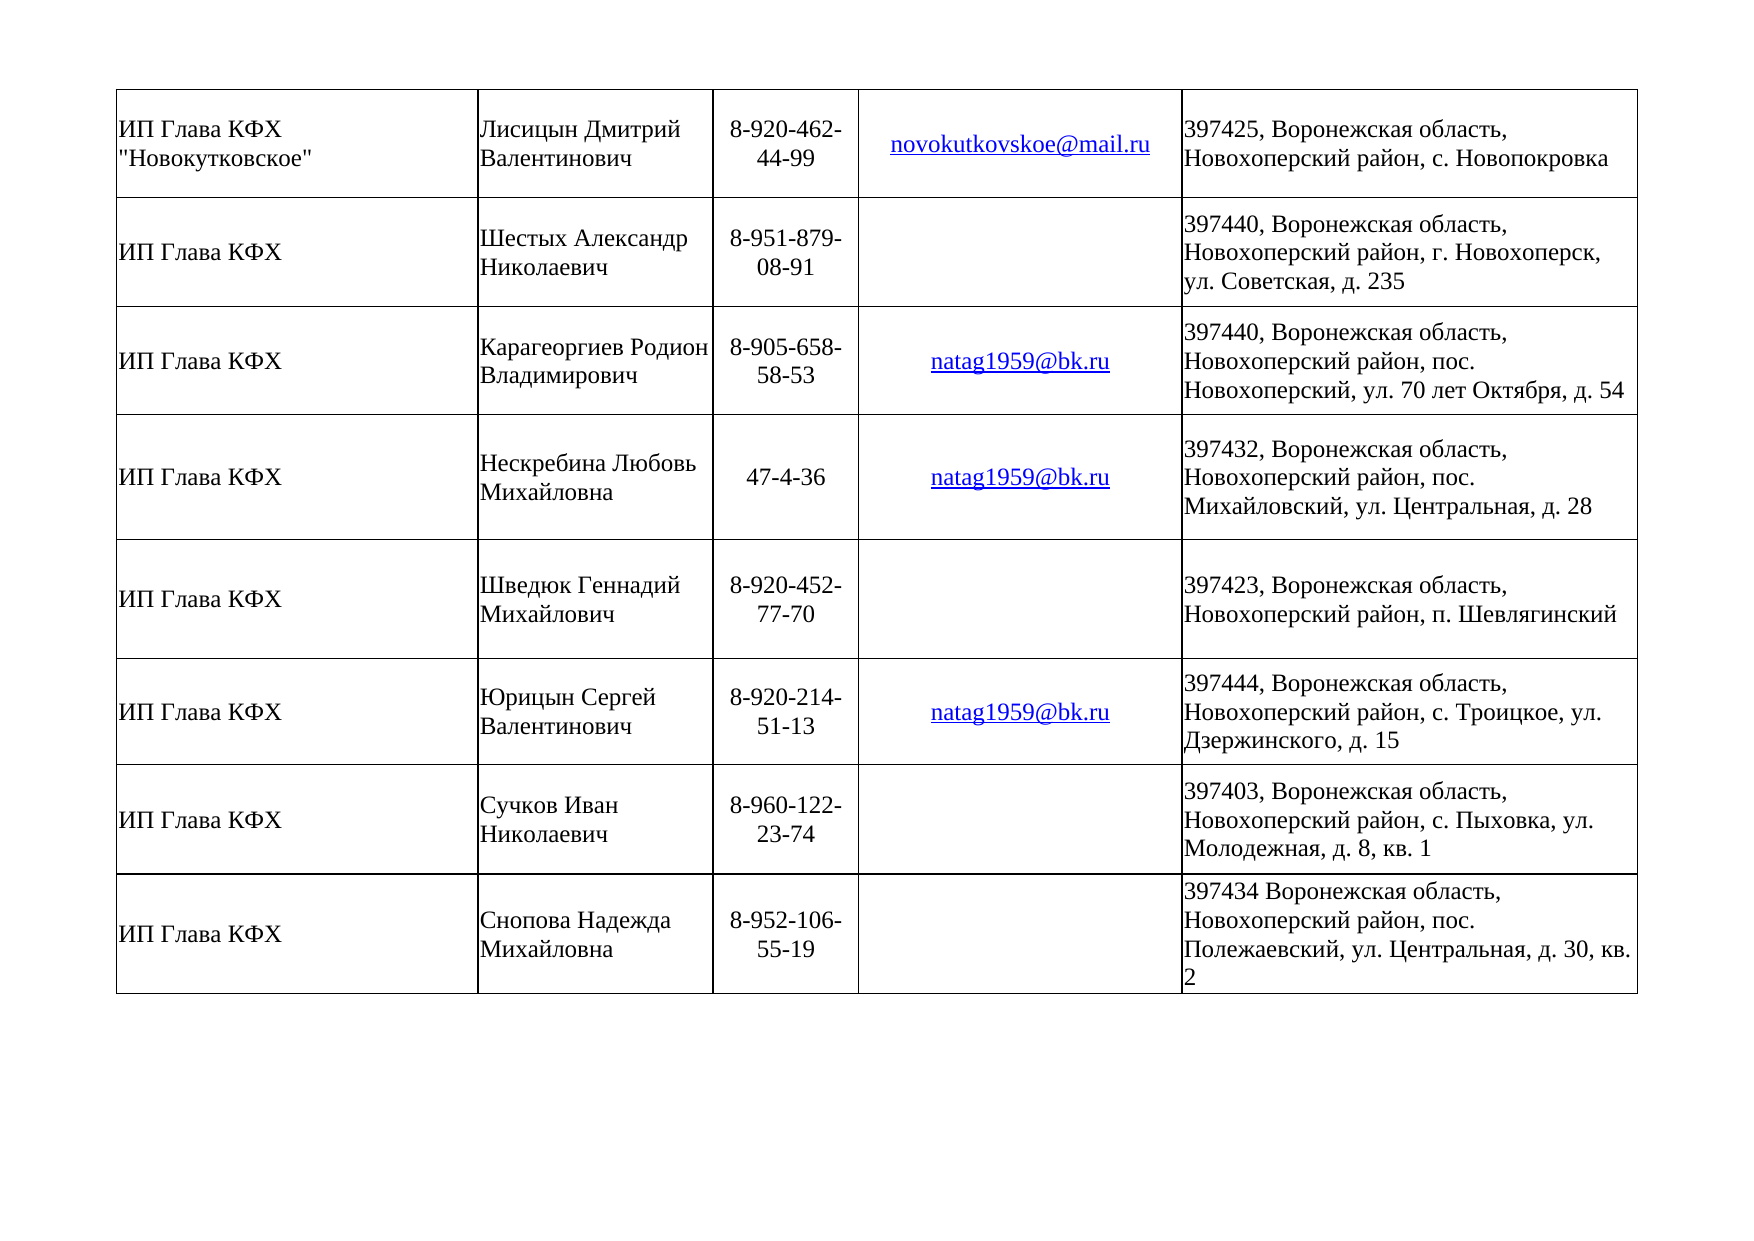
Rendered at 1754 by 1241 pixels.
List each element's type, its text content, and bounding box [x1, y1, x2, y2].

table_cell 8-920-214-51-13 [714, 659, 858, 764]
table_cell 397440, Воронежская область, Новохоперский район, г. Новохоперск, ул. Советская, д. 235 [1183, 198, 1637, 306]
table_cell ИП Глава КФХ [117, 875, 477, 993]
table_cell 8-952-106-55-19 [714, 875, 858, 993]
table_cell 8-951-879-08-91 [714, 198, 858, 306]
table_cell 8-905-658-58-53 [714, 307, 858, 414]
table_cell Нескребина Любовь Михайловна [479, 415, 712, 539]
table_cell Шведюк Геннадий Михайлович [479, 540, 712, 657]
table_cell novokutkovskoe@mail.ru [859, 90, 1181, 196]
table_cell Юрицын Сергей Валентинович [479, 659, 712, 764]
table_cell ИП Глава КФХ [117, 540, 477, 657]
table_cell ИП Глава КФХ [117, 198, 477, 306]
table_cell [859, 198, 1181, 306]
table_cell [859, 765, 1181, 873]
table_cell 397440, Воронежская область, Новохоперский район, пос. Новохоперский, ул. 70 лет Октября, д. 54 [1183, 307, 1637, 414]
table_cell ИП Глава КФХ [117, 659, 477, 764]
table_cell [859, 540, 1181, 657]
table_cell 397434 Воронежская область, Новохоперский район, пос. Полежаевский, ул. Центральная, д. 30, кв. 2 [1183, 875, 1637, 993]
table_cell ИП Глава КФХ [117, 765, 477, 873]
table_cell [859, 875, 1181, 993]
table_cell Снопова Надежда Михайловна [479, 875, 712, 993]
table_cell 47-4-36 [714, 415, 858, 539]
table_cell natag1959@bk.ru [859, 415, 1181, 539]
table_cell Сучков Иван Николаевич [479, 765, 712, 873]
table_cell 8-920-452-77-70 [714, 540, 858, 657]
table_cell 397432, Воронежская область, Новохоперский район, пос. Михайловский, ул. Центральная, д. 28 [1183, 415, 1637, 539]
table_cell 397425, Воронежская область, Новохоперский район, с. Новопокровка [1183, 90, 1637, 196]
table_cell 8-960-122-23-74 [714, 765, 858, 873]
table_cell 397403, Воронежская область, Новохоперский район, с. Пыховка, ул. Молодежная, д. 8, кв. 1 [1183, 765, 1637, 873]
table_cell natag1959@bk.ru [859, 659, 1181, 764]
table_cell ИП Глава КФХ [117, 307, 477, 414]
table_cell 397444, Воронежская область, Новохоперский район, с. Троицкое, ул. Дзержинского, д. 15 [1183, 659, 1637, 764]
table_cell 397423, Воронежская область, Новохоперский район, п. Шевлягинский [1183, 540, 1637, 657]
table_cell ИП Глава КФХ [117, 415, 477, 539]
table_cell ИП Глава КФХ "Новокутковское" [117, 90, 477, 196]
table_cell 8-920-462-44-99 [714, 90, 858, 196]
table_cell natag1959@bk.ru [859, 307, 1181, 414]
table_cell Шестых Александр Николаевич [479, 198, 712, 306]
table_cell Карагеоргиев Родион Владимирович [479, 307, 712, 414]
table_cell Лисицын Дмитрий Валентинович [479, 90, 712, 196]
